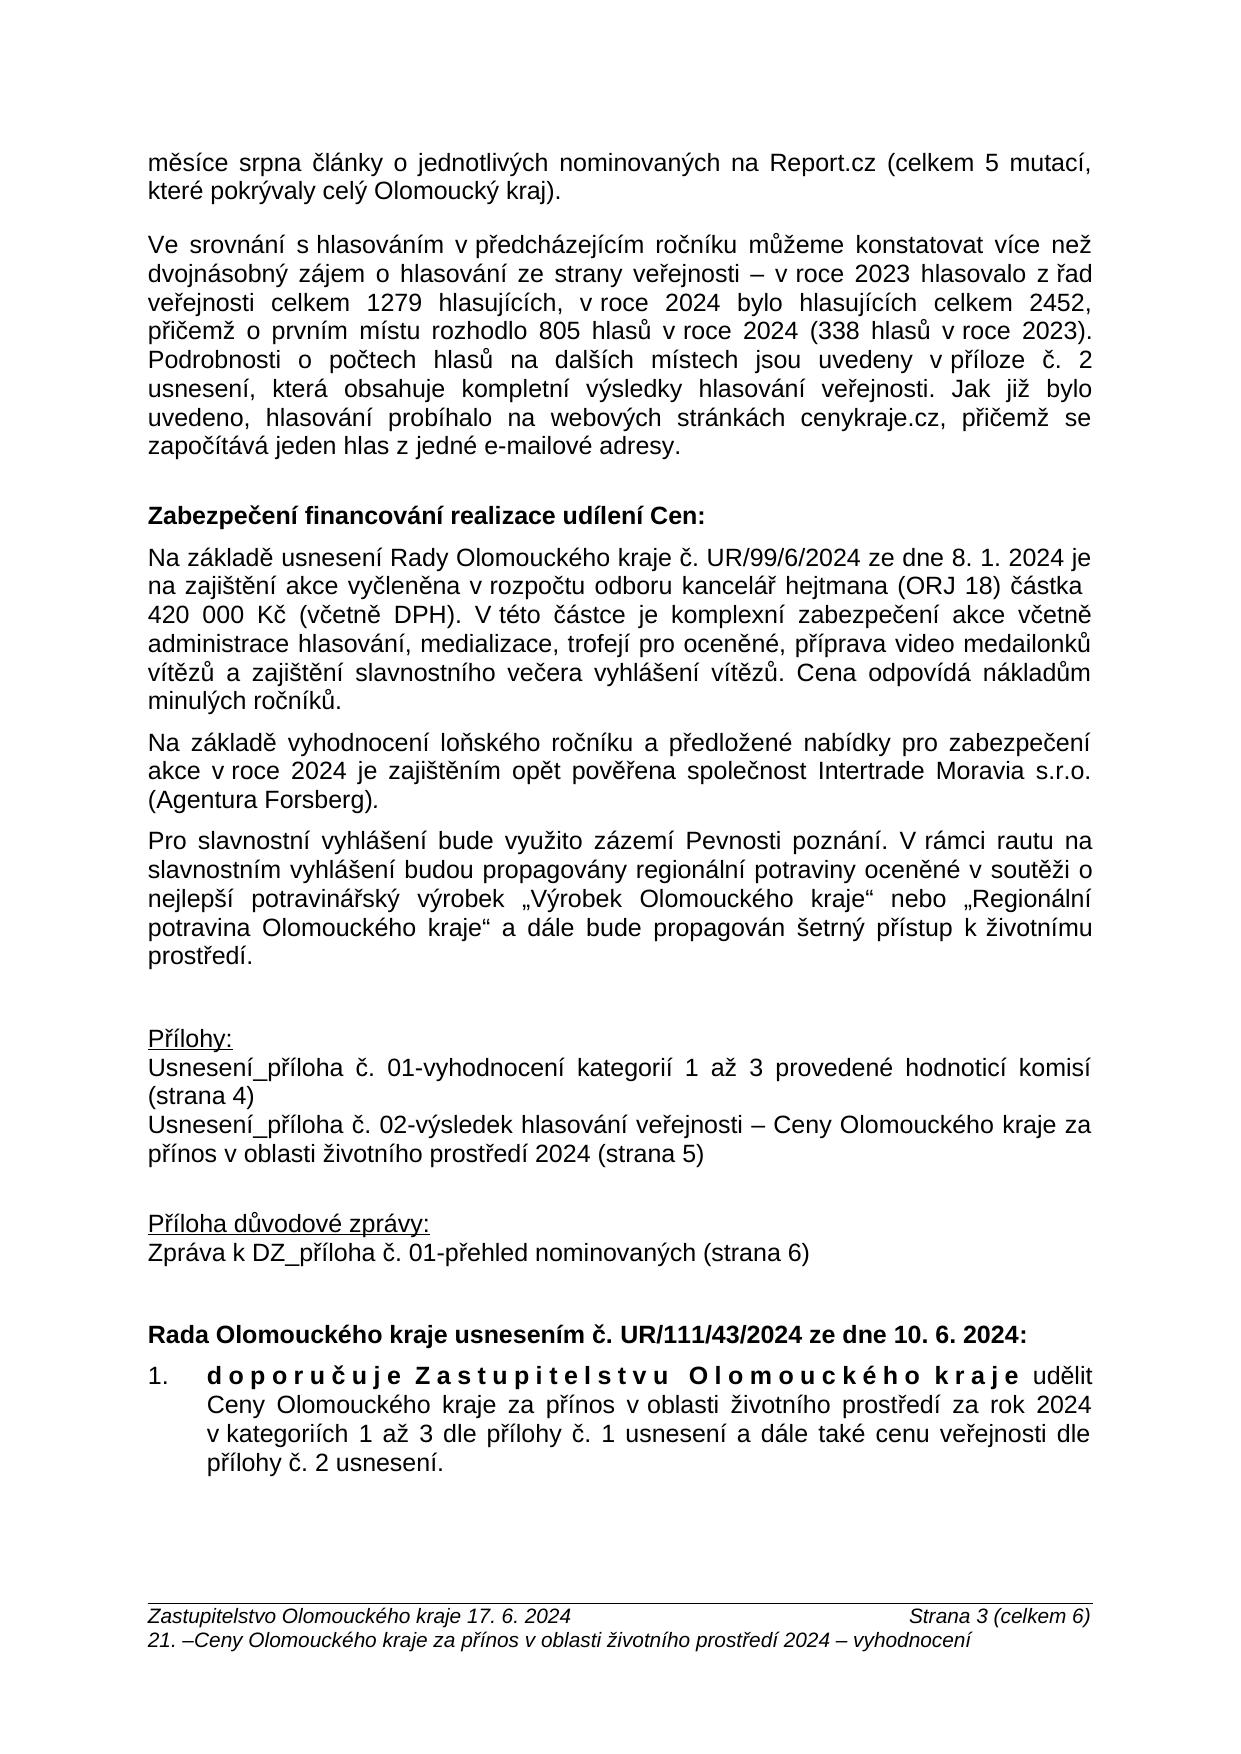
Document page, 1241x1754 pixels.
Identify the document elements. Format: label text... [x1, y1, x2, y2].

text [148, 148, 1093, 205]
text Zabezpečení financování realizace udílení Cen: [148, 501, 1093, 530]
text Pro slavnostní vyhlášení bude využito zázemí Pevnosti poznání. V rámci rautu na slavnostním vyhlášení budou propagovány regionální potraviny oceněné v soutěži o nejlepší potravinářský výrobek „Výrobek Olomouckého kraje“ nebo „Regionální potravina Olomouckého kraje“ a dále bude propagován šetrný přístup k životnímu prostředí. [148, 826, 1093, 970]
text Přílohy: [148, 1024, 1093, 1053]
text Ve srovnání s hlasováním v předcházejícím ročníku můžeme konstatovat více než dvojnásobný zájem o hlasování ze strany veřejnosti – v roce 2023 hlasovalo z řad veřejnosti celkem 1279 hlasujících, v roce 2024 bylo hlasujících celkem 2452, přičemž o prvním místu rozhodlo 805 hlasů v roce 2024 (338 hlasů v roce 2023). Podrobnosti o počtech hlasů na dalších místech jsou uvedeny v příloze č. 2 usnesení, která obsahuje kompletní výsledky hlasování veřejnosti. Jak již bylo uvedeno, hlasování probíhalo na webových stránkách cenykraje.cz, přičemž se započítává jeden hlas z jedné e-mailové adresy. [148, 230, 1093, 460]
list doporučuje Zastupitelstvu Olomouckého kraje udělit Ceny Olomouckého kraje za přínos v oblasti životního prostředí za rok 2024 v kategoriích 1 až 3 dle přílohy č. 1 usnesení a dále také cenu veřejnosti dle přílohy č. 2 usnesení. [148, 1361, 1093, 1476]
text Na základě usnesení Rady Olomouckého kraje č. UR/99/6/2024 ze dne 8. 1. 2024 je na zajištění akce vyčleněna v rozpočtu odboru kancelář hejtmana (ORJ 18) částka 420 000 Kč (včetně DPH). V této částce je komplexní zabezpečení akce včetně administrace hlasování, medializace, trofejí pro oceněné, příprava video medailonků vítězů a zajištění slavnostního večera vyhlášení vítězů. Cena odpovídá nákladům minulých ročníků. [148, 543, 1093, 715]
text Příloha důvodové zprávy: [148, 1209, 1093, 1238]
text Rada Olomouckého kraje usnesením č. UR/111/43/2024 ze dne 10. 6. 2024: [148, 1320, 1093, 1349]
text Zpráva k DZ_příloha č. 01-přehled nominovaných (strana 6) [148, 1238, 1093, 1266]
text Usnesení_příloha č. 01-vyhodnocení kategorií 1 až 3 provedené hodnoticí komisí (strana 4) [148, 1053, 1093, 1110]
text Usnesení_příloha č. 02-výsledek hlasování veřejnosti – Ceny Olomouckého kraje za přínos v oblasti životního prostředí 2024 (strana 5) [148, 1110, 1093, 1168]
text Na základě vyhodnocení loňského ročníku a předložené nabídky pro zabezpečení akce v roce 2024 je zajištěním opět pověřena společnost Intertrade Moravia s.r.o. (Agentura Forsberg). [148, 728, 1093, 814]
